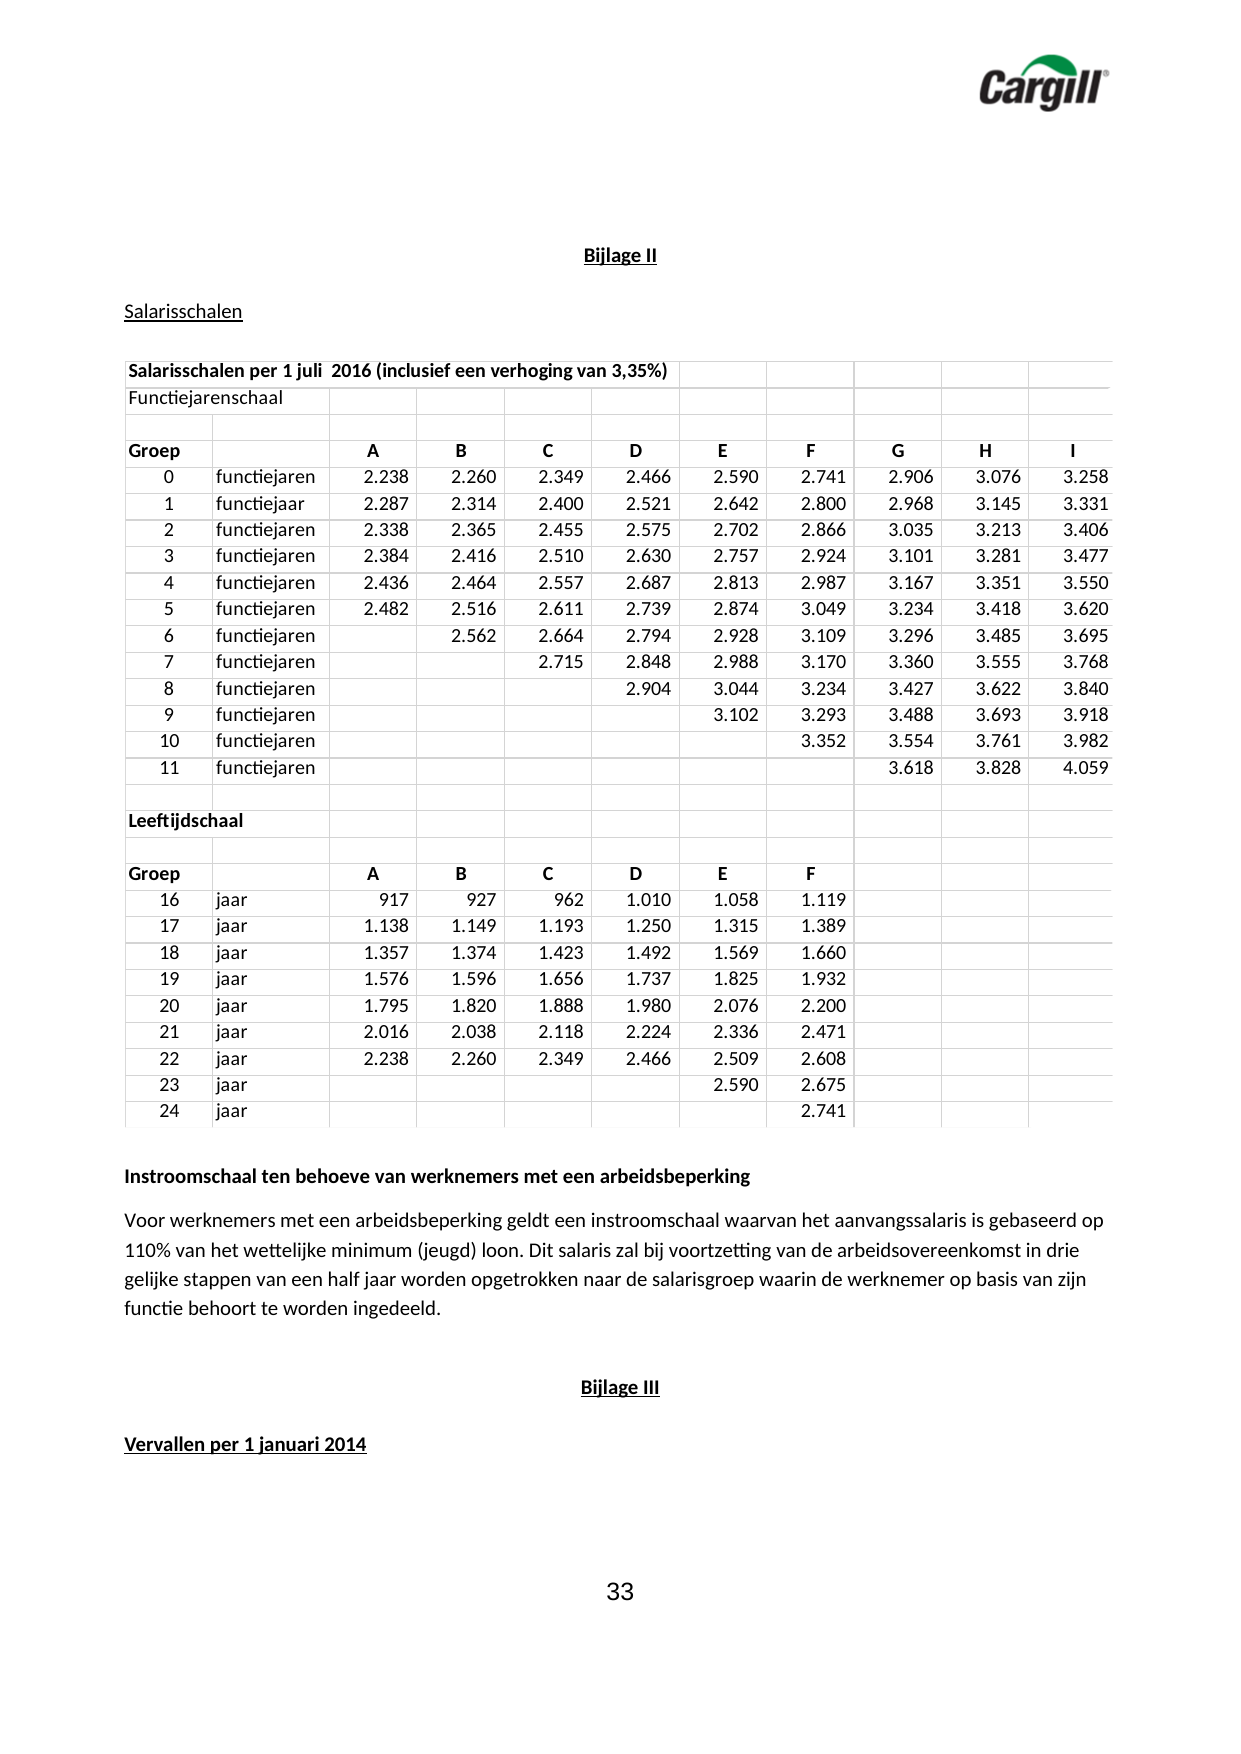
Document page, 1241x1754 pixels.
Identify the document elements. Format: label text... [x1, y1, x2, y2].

picture [952, 43, 1115, 115]
subtitle Bijlage II [124, 242, 1116, 267]
subtitle Bijlage III [124, 1374, 1116, 1400]
text Instroomschaal ten behoeve van werknemers met een arbeidsbeperking [124, 1163, 1116, 1189]
text Vervallen per 1 januari 2014 [124, 1431, 1116, 1456]
subtitle Salarisschalen [124, 299, 1116, 324]
text Voor werknemers met een arbeidsbeperking geldt een instroomschaal waarvan het aanvangssalaris is gebaseerd op 110% van het wettelijke minimum (jeugd) loon. Dit salaris zal bij voortzetting van de arbeidsovereenkomst in drie gelijke stappen van een half jaar worden opgetrokken naar de salarisgroep waarin de werknemer op basis van zijn functie behoort te worden ingedeeld. [124, 1208, 1116, 1321]
